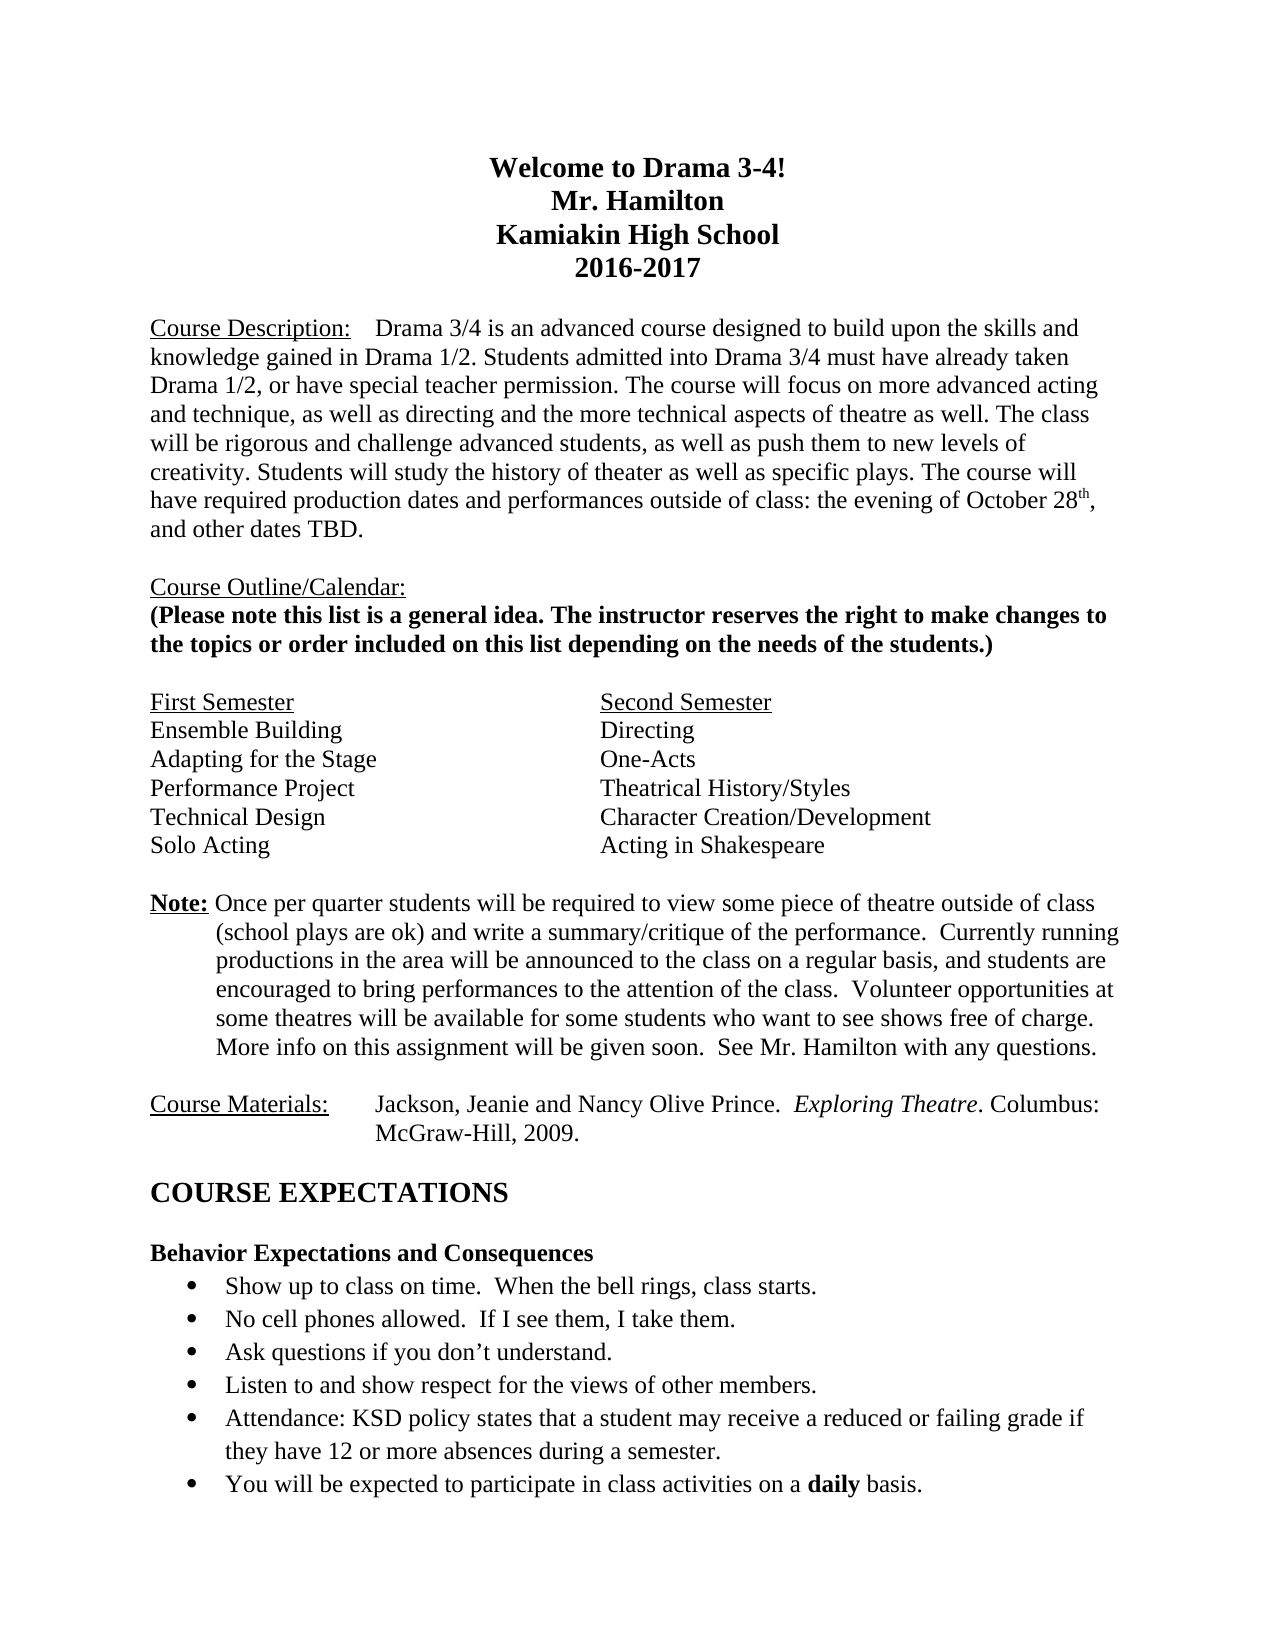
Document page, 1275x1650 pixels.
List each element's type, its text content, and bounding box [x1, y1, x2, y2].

text Welcome to Drama 3-4! [150, 150, 1125, 183]
text Performance Project Theatrical History/Styles [150, 773, 1125, 802]
text Course Description: Drama 3/4 is an advanced course designed to build upon the skills and knowledge gained in Drama 1/2. Students admitted into Drama 3/4 must have already taken Drama 1/2, or have special teacher permission. The course will focus on more advanced acting and technique, as well as directing and the more technical aspects of theatre as well. The class will be rigorous and challenge advanced students, as well as push them to new levels of creativity. Students will study the history of theater as well as specific plays. The course will have required production dates and performances outside of class: the evening of October 28th, and other dates TBD. [150, 313, 1125, 543]
text Note: Once per quarter students will be required to view some piece of theatre outside of class (school plays are ok) and write a summary/critique of the performance. Currently running productions in the area will be announced to the class on a regular basis, and students are encouraged to bring performances to the attention of the class. Volunteer opportunities at some theatres will be available for some students who want to see shows free of charge. More info on this assignment will be given soon. See Mr. Hamilton with any questions. [150, 888, 1125, 1060]
text Behavior Expectations and Consequences [150, 1238, 1125, 1266]
text Solo Acting Acting in Shakespeare [150, 830, 1125, 859]
text COURSE EXPECTATIONS [150, 1175, 1125, 1209]
list Show up to class on time. When the bell rings, class starts. [187, 1271, 1125, 1299]
text Ensemble Building Directing [150, 715, 1125, 744]
text Technical Design Character Creation/Development [150, 802, 1125, 830]
text Mr. Hamilton [150, 183, 1125, 217]
list No cell phones allowed. If I see them, I take them. [187, 1304, 1125, 1332]
text Course Materials: Jackson, Jeanie and Nancy Olive Prince. Exploring Theatre. Columbus: McGraw-Hill, 2009. [150, 1089, 1125, 1147]
text Adapting for the Stage One-Acts [150, 744, 1125, 773]
list Attendance: KSD policy states that a student may receive a reduced or failing grade if they have 12 or more absences during a semester. [187, 1403, 1125, 1464]
list Listen to and show respect for the views of other members. [187, 1370, 1125, 1398]
text (Please note this list is a general idea. The instructor reserves the right to make changes to the topics or order included on this list depending on the needs of the students.) [150, 600, 1125, 658]
list Ask questions if you don’t understand. [187, 1337, 1125, 1366]
text First Semester Second Semester [150, 687, 1125, 715]
list You will be expected to participate in class activities on a daily basis. [187, 1469, 1125, 1498]
text 2016-2017 [150, 251, 1125, 284]
text Kamiakin High School [150, 217, 1125, 251]
text Course Outline/Calendar: [150, 572, 1125, 600]
